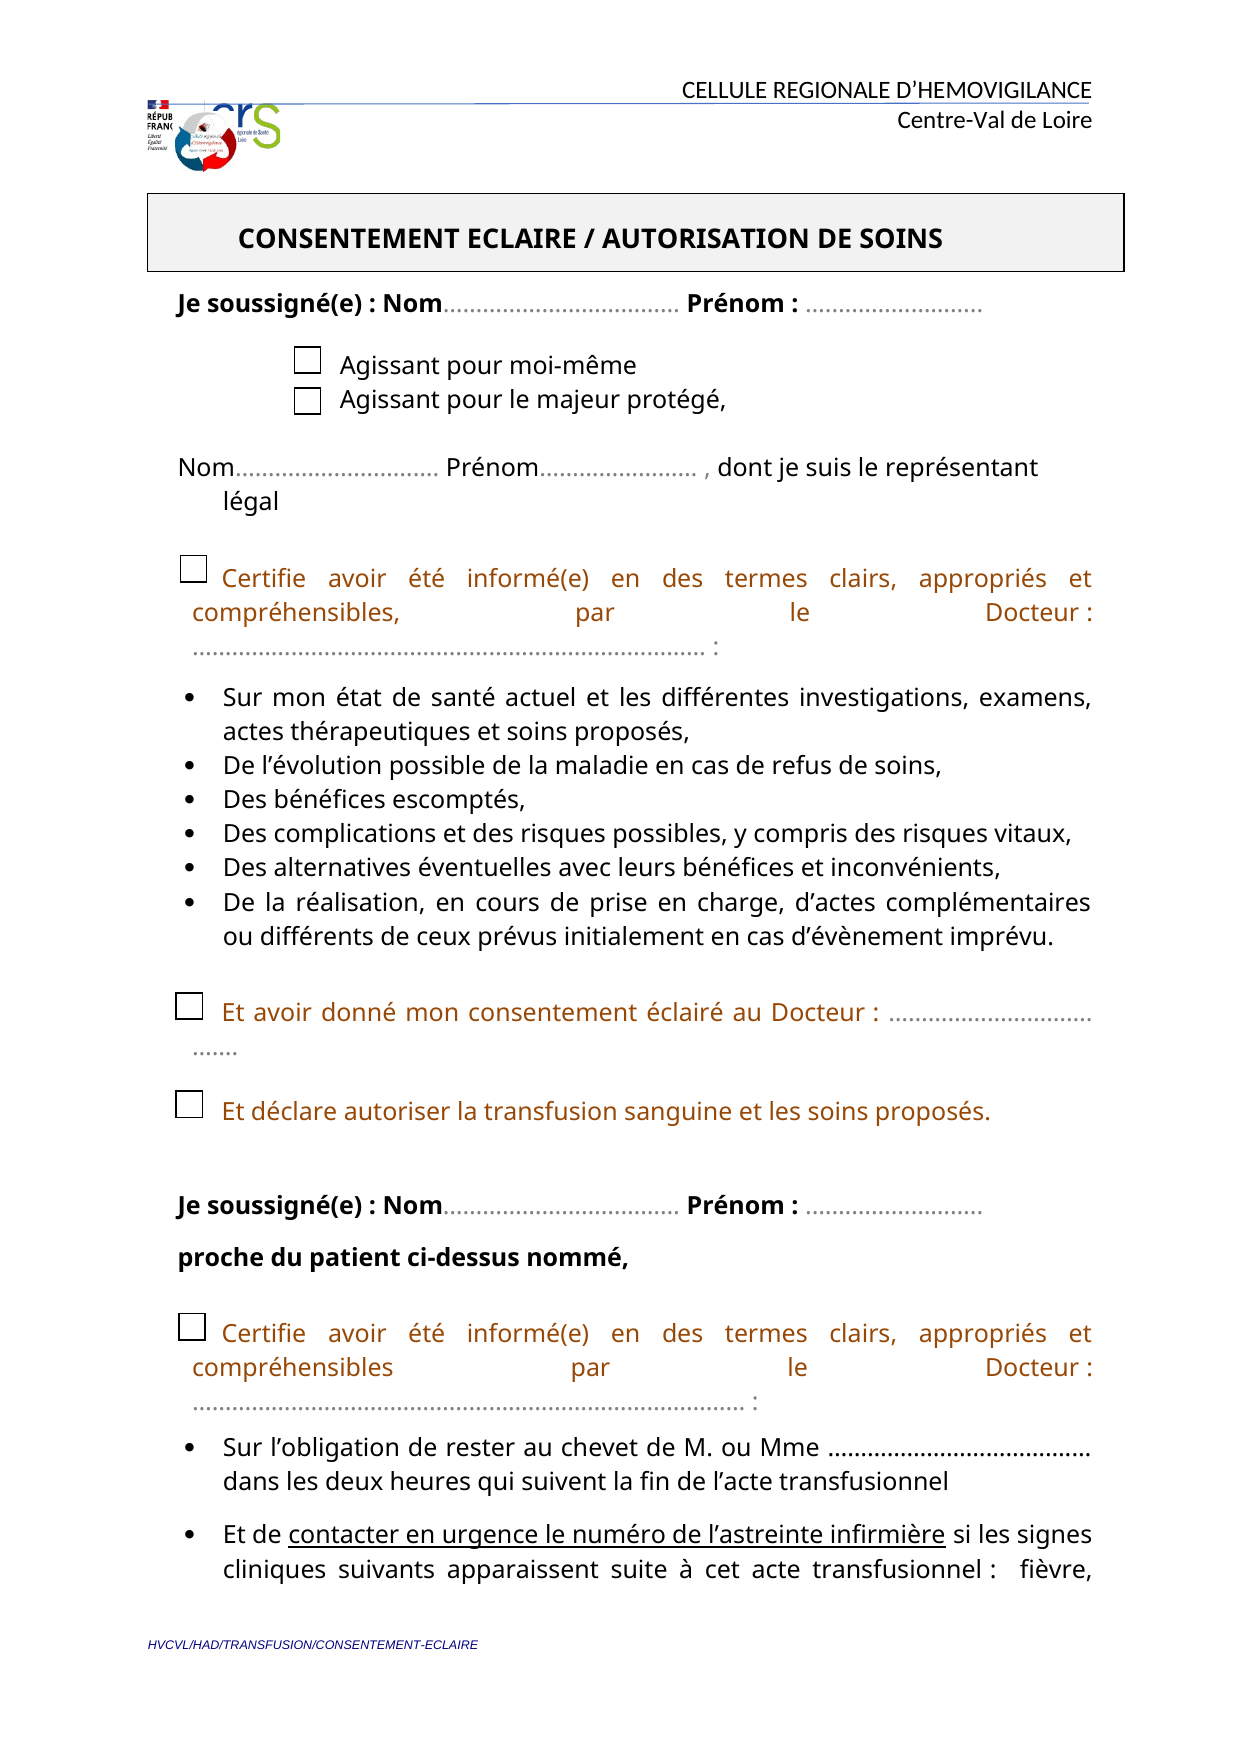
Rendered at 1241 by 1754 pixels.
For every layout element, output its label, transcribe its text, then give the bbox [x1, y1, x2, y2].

text Agissant pour le majeur protégé, [148, 382, 1093, 416]
list Des bénéfices escomptés, [185, 782, 1093, 816]
text Certifie avoir été informé(e) en des termes clairs, appropriés et compréhensibles, par le Docteur : …………………………………………………………………… : [192, 561, 1093, 663]
text Nom…………………………. Prénom…………………… , dont je suis le représentant légal [177, 450, 1093, 518]
list De l’évolution possible de la maladie en cas de refus de soins, [185, 748, 1093, 782]
text Et déclare autoriser la transfusion sanguine et les soins proposés. [192, 1094, 1093, 1128]
list De la réalisation, en cours de prise en charge, d’actes complémentaires ou différents de ceux prévus initialement en cas d’évènement imprévu. [185, 884, 1093, 952]
text Et avoir donné mon consentement éclairé au Docteur : ………………………….……. [192, 995, 1093, 1063]
text proche du patient ci-dessus nommé, [177, 1239, 1093, 1273]
picture [147, 100, 281, 172]
list Des alternatives éventuelles avec leurs bénéfices et inconvénients, [185, 850, 1093, 884]
list Sur mon état de santé actuel et les différentes investigations, examens, actes thérapeutiques et soins proposés, [185, 680, 1093, 748]
text Agissant pour moi-même [148, 348, 1093, 382]
text Je soussigné(e) : Nom……………………………… Prénom : ….………………….. [177, 286, 1093, 320]
text Je soussigné(e) : Nom……………………………… Prénom : .…………………….. [177, 1188, 1093, 1222]
list Des complications et des risques possibles, y compris des risques vitaux, [185, 816, 1093, 850]
text Certifie avoir été informé(e) en des termes clairs, appropriés et compréhensibles par le Docteur : ………………………………………………………………………… : [192, 1316, 1093, 1418]
list Sur l’obligation de rester au chevet de M. ou Mme ……………………………….… dans les deux heures qui suivent la fin de l’acte transfusionnel [185, 1429, 1093, 1497]
